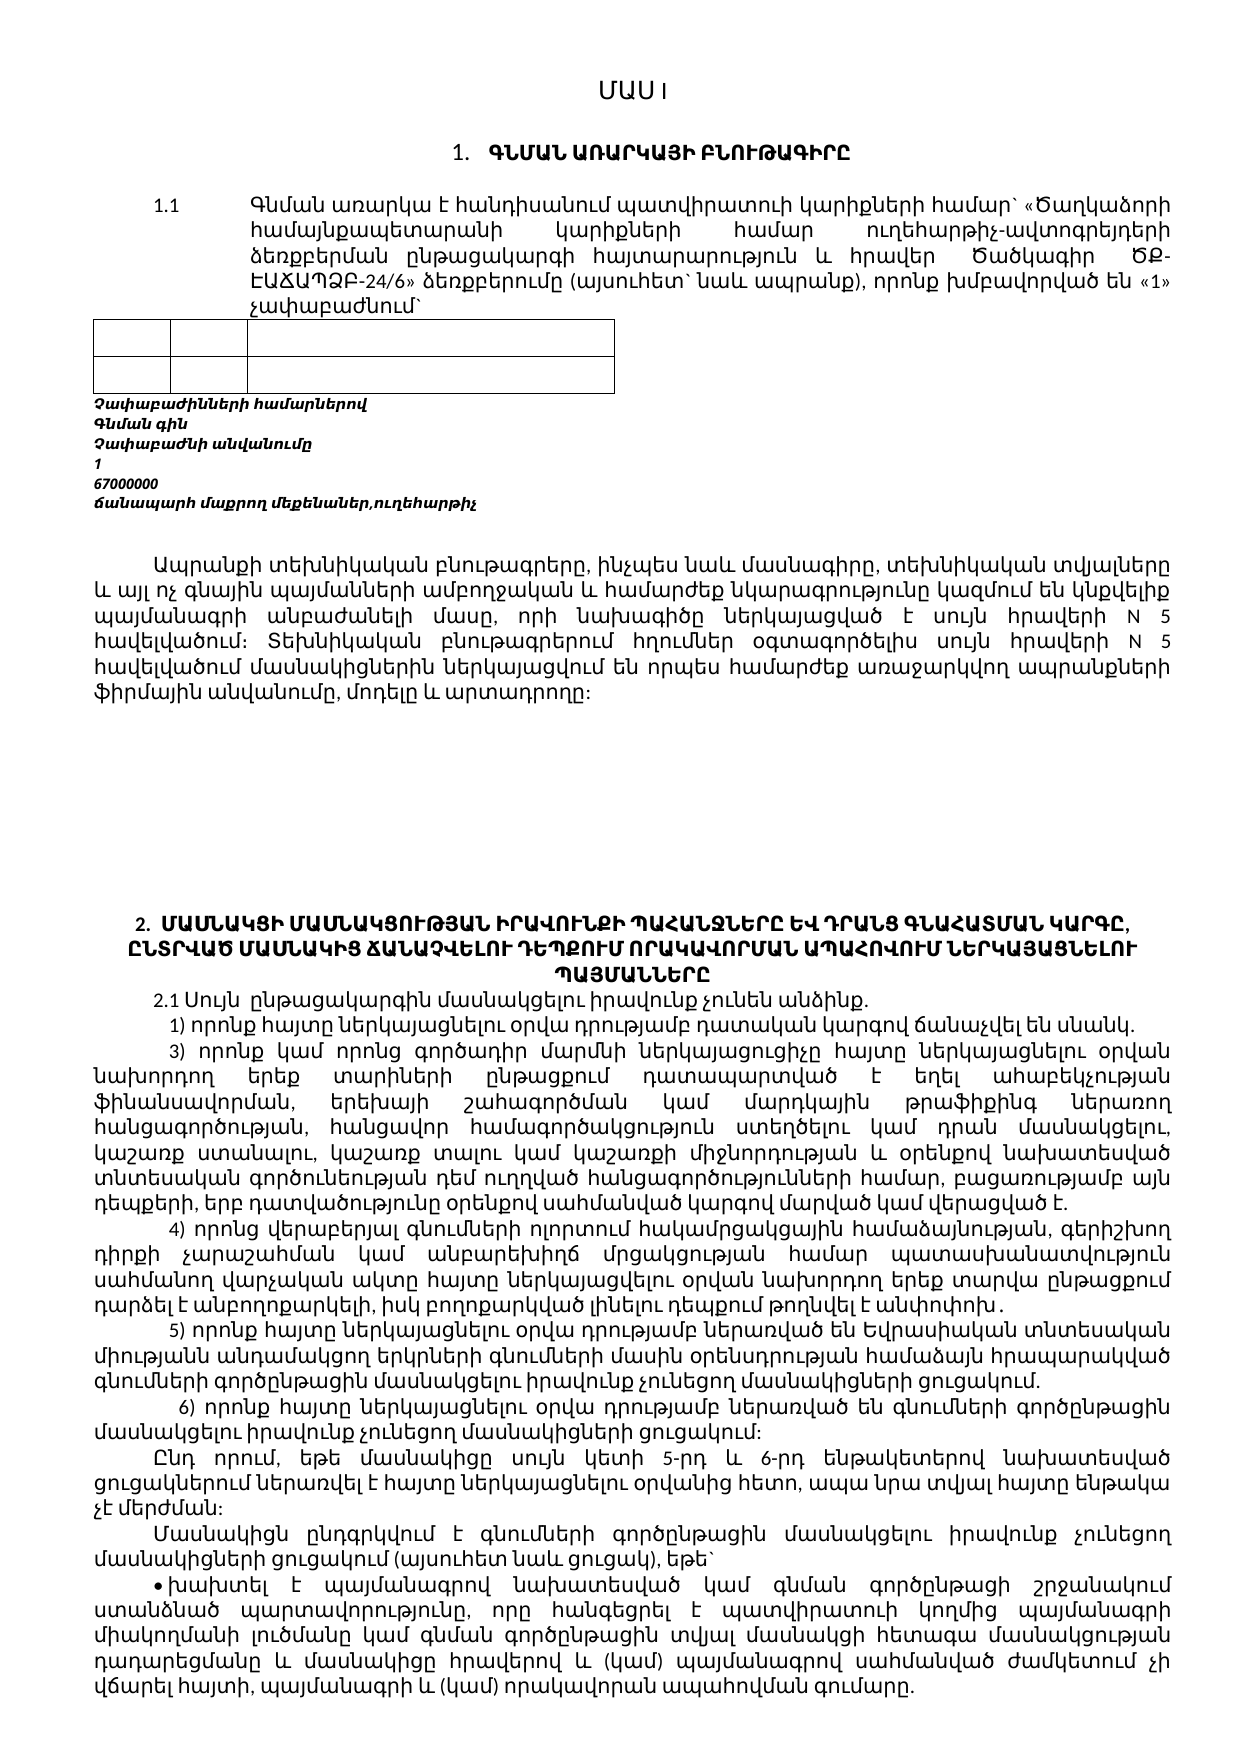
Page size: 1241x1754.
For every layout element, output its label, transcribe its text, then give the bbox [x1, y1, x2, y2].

list ԳՆՄԱՆ ԱՌԱՐԿԱՅԻ ԲՆՈՒԹԱԳԻՐԸ [131, 136, 1171, 167]
text ՄԱՍ I [94, 75, 1171, 106]
text 3) որոնք կամ որոնց գործադիր մարմնի ներկայացուցիչը հայտը ներկայացնելու օրվան նախորդող երեք տարիների ընթացքում դատապարտված է եղել ահաբեկչության ֆինանսավորման, երեխայի շահագործման կամ մարդկային թրաֆիքինգ ներառող հանցագործության, հանցավոր համագործակցություն ստեղծելու կամ դրան մասնակցելու, կաշառք ստանալու, կաշառք տալու կամ կաշառքի միջնորդության և օրենքով նախատեսված տնտեսական գործունեության դեմ ուղղված հանցագործությունների համար, բացառությամբ այն դեպքերի, երբ դատվածությունը օրենքով սահմանված կարգով մարված կամ վերացված է. [94, 1038, 1171, 1216]
text 1) որոնք հայտը ներկայացնելու օրվա դրությամբ դատական կարգով ճանաչվել են սնանկ. [94, 1013, 1171, 1038]
text Ապրանքի տեխնիկական բնութագրերը, ինչպես նաև մասնագիրը, տեխնիկական տվյալները և այլ ոչ գնային պայմանների ամբողջական և համարժեք նկարագրությունը կազմում են կնքվելիք պայմանագրի անբաժանելի մասը, որի նախագիծը ներկայացված է սույն հրավերի N 5 հավելվածում։ Տեխնիկական բնութագրերում հղումներ օգտագործելիս սույն հրավերի N 5 հավելվածում մասնակիցներին ներկայացվում են որպես համարժեք առաջարկվող ապրանքների ֆիրմային անվանումը, մոդելը և արտադրողը: [94, 552, 1171, 705]
subtitle Գնման առարկա է հանդիսանում պատվիրատուի կարիքների համար` «Ծաղկաձորի համայնքապետարանի կարիքների համար ուղեհարթիչ-ավտոգրեյդերի ձեռքբերման ընթացակարգի հայտարարություն և հրավեր Ծածկագիր ԾՔ-ԷԱՃԱՊՁԲ-24/6» ձեռքբերումը (այսուհետ` նաև ապրանք), որոնք խմբավորված են «1» չափաբաժնում` [153, 192, 1171, 319]
text 4) որոնց վերաբերյալ գնումների ոլորտում հակամրցակցային համաձայնության, գերիշխող դիրքի չարաշահման կամ անբարեխիղճ մրցակցության համար պատասխանատվություն սահմանող վարչական ակտը հայտը ներկայացվելու օրվան նախորդող երեք տարվա ընթացքում դարձել է անբողոքարկելի, իսկ բողոքարկված լինելու դեպքում թողնվել է անփոփոխ․ [94, 1216, 1171, 1318]
text 2. ՄԱՍՆԱԿՑԻ ՄԱՍՆԱԿՑՈՒԹՅԱՆ ԻՐԱՎՈՒՆՔԻ ՊԱՀԱՆՋՆԵՐԸ ԵՎ ԴՐԱՆՑ ԳՆԱՀԱՏՄԱՆ ԿԱՐԳԸ, ԸՆՏՐՎԱԾ ՄԱՍՆԱԿԻՑ ՃԱՆԱՉՎԵԼՈՒ ԴԵՊՔՈՒՄ ՈՐԱԿԱՎՈՐՄԱՆ ԱՊԱՀՈՎՈՒՄ ՆԵՐԿԱՅԱՑՆԵԼՈՒ ՊԱՅՄԱՆՆԵՐԸ [94, 911, 1171, 987]
text Մասնակիցն ընդգրկվում է գնումների գործընթացին մասնակցելու իրավունք չունեցող մասնակիցների ցուցակում (այսուհետ նաև ցուցակ), եթե` [94, 1521, 1171, 1572]
text • խախտել է պայմանագրով նախատեսված կամ գնման գործընթացի շրջանակում ստանձնած պարտավորությունը, որը հանգեցրել է պատվիրատուի կողմից պայմանագրի միակողմանի լուծմանը կամ գնման գործընթացին տվյալ մասնակցի հետագա մասնակցության դադարեցմանը և մասնակիցը հրավերով և (կամ) պայմանագրով սահմանված ժամկետում չի վճարել հայտի, պայմանագրի և (կամ) որակավորան ապահովման գումարը. [94, 1572, 1171, 1699]
text 2.1 Սույն ընթացակարգին մասնակցելու իրավունք չունեն անձինք. [94, 987, 1171, 1013]
text Ընդ որում, եթե մասնակիցը սույն կետի 5-րդ և 6-րդ ենթակետերով նախատեսված ցուցակներում ներառվել է հայտը ներկայացնելու օրվանից հետո, ապա նրա տվյալ հայտը ենթակա չէ մերժման: [94, 1445, 1171, 1521]
text 6) որոնք հայտը ներկայացնելու օրվա դրությամբ ներառված են գնումների գործընթացին մասնակցելու իրավունք չունեցող մասնակիցների ցուցակում: [94, 1394, 1171, 1445]
text 5) որոնք հայտը ներկայացնելու օրվա դրությամբ ներառված են Եվրասիական տնտեսական միությանն անդամակցող երկրների գնումների մասին օրենսդրության համաձայն հրապարակված գնումների գործընթացին մասնակցելու իրավունք չունեցող մասնակիցների ցուցակում. [94, 1318, 1171, 1394]
